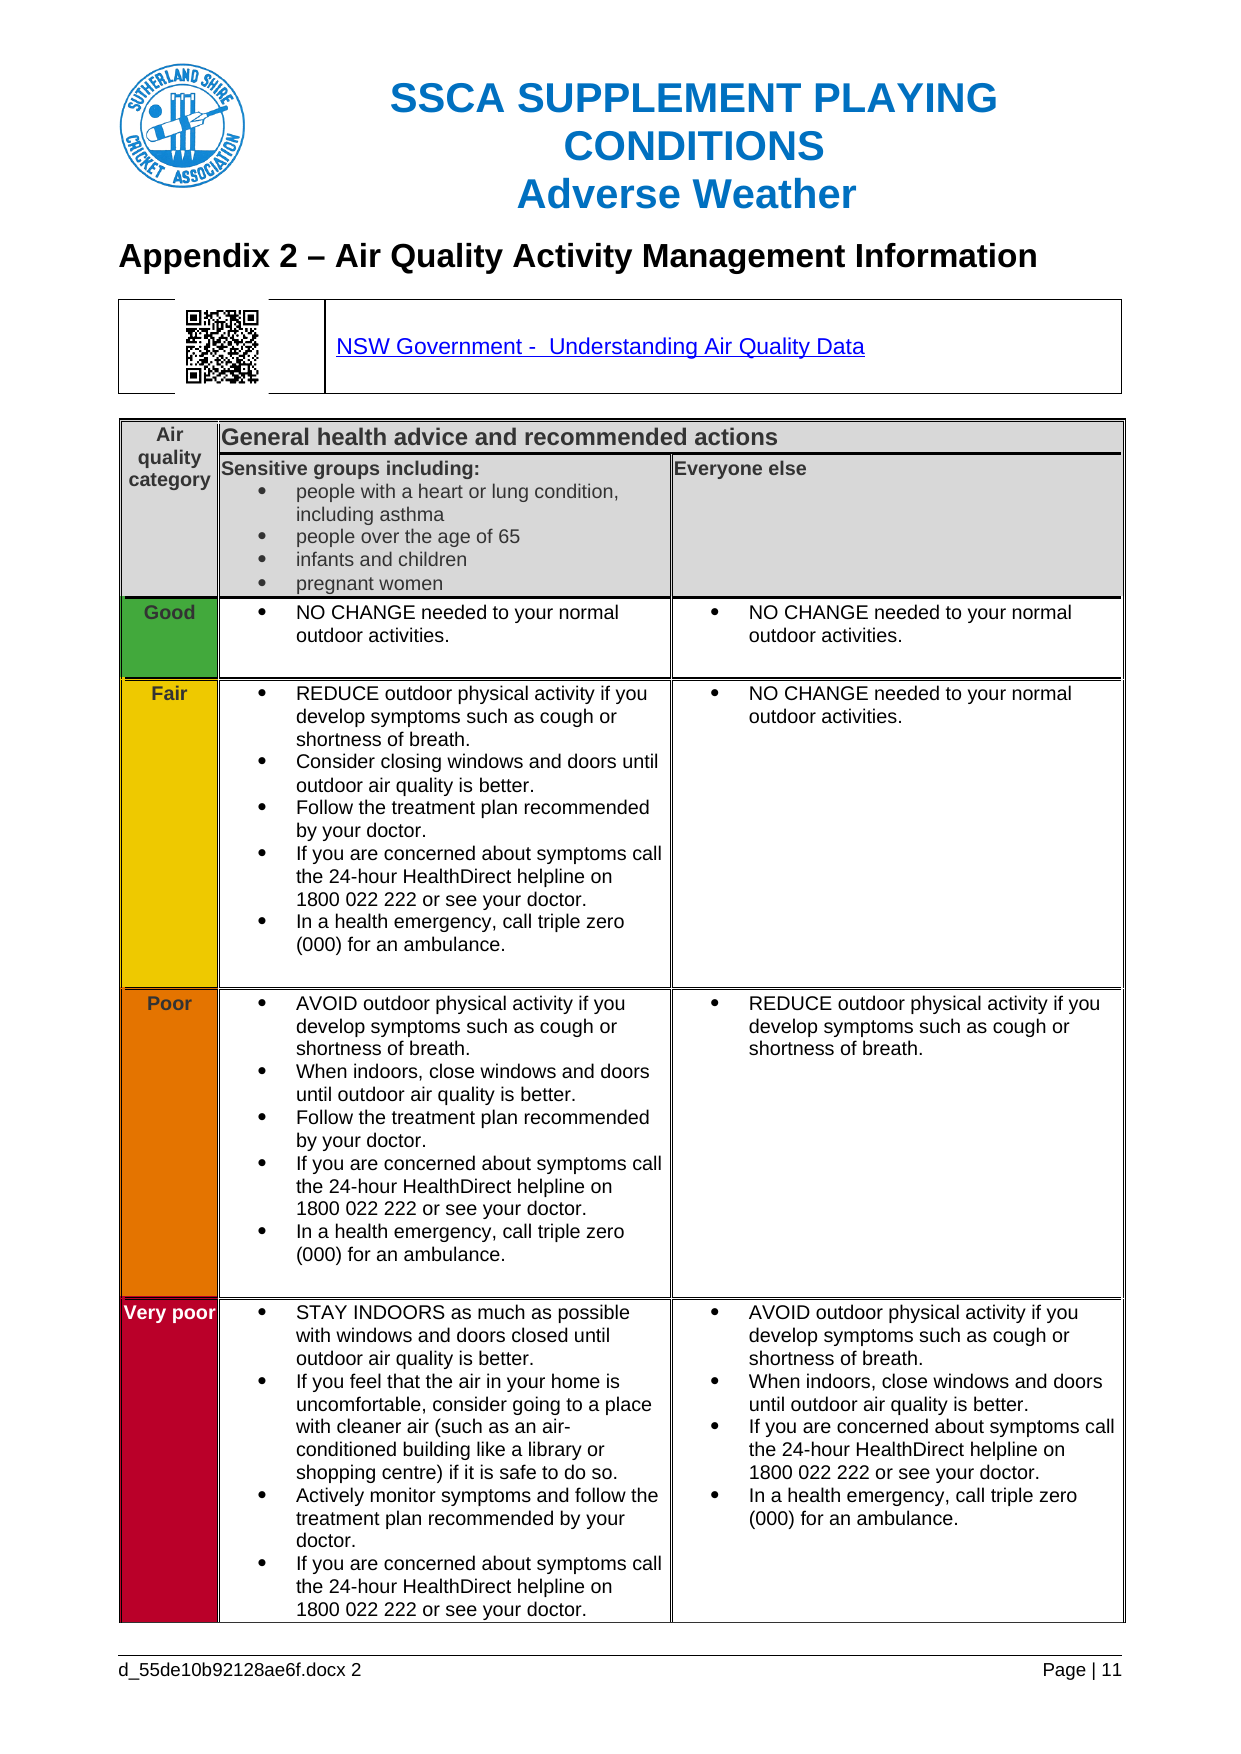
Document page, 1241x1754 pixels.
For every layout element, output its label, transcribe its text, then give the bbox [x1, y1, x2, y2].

table_cell Fair [122, 677, 217, 987]
table_header [119, 300, 175, 393]
table_cell AVOID outdoor physical activity if you develop symptoms such as cough or shortness of breath. When indoors, close windows and doors until outdoor air quality is better. Follow the treatment plan recommended by your doctor. If you are concerned about symptoms call the 24-hour HealthDirect helpline on 1800 022 222 or see your doctor. In a health emergency, call triple zero (000) for an ambulance. [220, 990, 670, 1296]
table_cell REDUCE outdoor physical activity if you develop symptoms such as cough or shortness of breath. [671, 987, 1124, 1296]
table_cell REDUCE outdoor physical activity if you develop symptoms such as cough or shortness of breath. Consider closing windows and doors until outdoor air quality is better. Follow the treatment plan recommended by your doctor. If you are concerned about symptoms call the 24-hour HealthDirect helpline on 1800 022 222 or see your doctor. In a health emergency, call triple zero (000) for an ambulance. [220, 681, 670, 987]
table_header Air quality category [122, 422, 218, 596]
table_cell Sensitive groups including: people with a heart or lung condition, including asthma people over the age of 65 infants and children pregnant women [220, 455, 670, 596]
table_cell NO CHANGE needed to your normal outdoor activities. [673, 596, 1123, 677]
picture [118, 62, 245, 189]
table_cell NO CHANGE needed to your normal outdoor activities. [220, 599, 670, 677]
table_cell Good [122, 596, 217, 677]
table_header General health advice and recommended actions [219, 422, 1123, 452]
table_header [269, 300, 324, 393]
subtitle Appendix 2 – Air Quality Activity Management Information [118, 236, 1122, 275]
table_cell NO CHANGE needed to your normal outdoor activities. [673, 677, 1123, 987]
table_header NSW Government - Understanding Air Quality Data [326, 300, 1121, 393]
table_cell Everyone else [673, 452, 1123, 596]
table_cell Very poor [122, 1296, 217, 1622]
table_cell Poor [120, 987, 218, 1296]
picture [175, 299, 269, 394]
